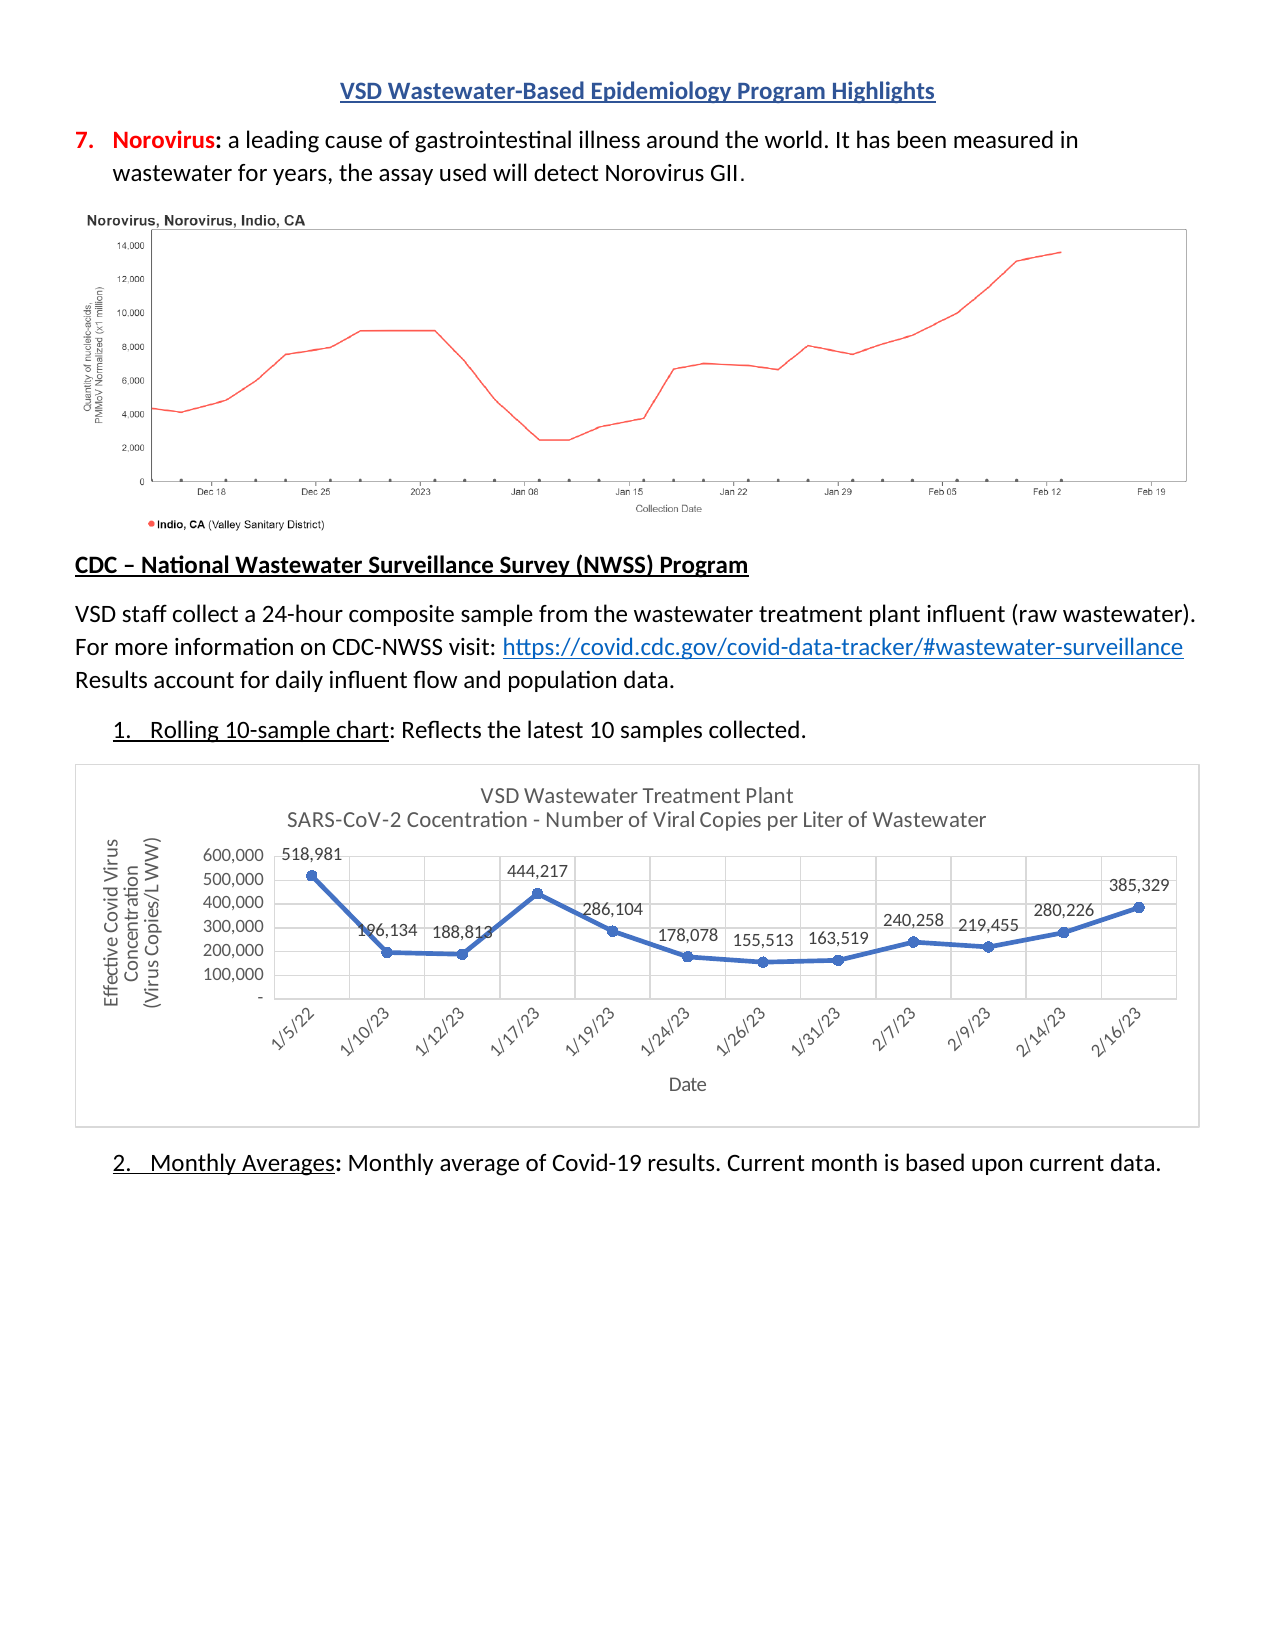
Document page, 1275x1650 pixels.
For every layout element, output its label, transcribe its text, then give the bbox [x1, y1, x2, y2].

text Results account for daily influent flow and population data. [75, 664, 1200, 695]
list Norovirus: a leading cause of gastrointestinal illness around the world. It has been measured in wastewater for years, the assay used will detect Norovirus GII. [75, 124, 1200, 188]
text CDC – National Wastewater Surveillance Survey (NWSS) Program [75, 549, 1200, 579]
list Monthly Averages: Monthly average of Covid-19 results. Current month is based upon current data. [112, 1147, 1200, 1210]
picture [75, 206, 1200, 531]
text VSD staff collect a 24-hour composite sample from the wastewater treatment plant influent (raw wastewater). For more information on CDC-NWSS visit: https://covid.cdc.gov/covid-data-tracker/#wastewater-surveillance [75, 599, 1200, 662]
list Rolling 10-sample chart: Reflects the latest 10 samples collected. [112, 714, 1200, 744]
